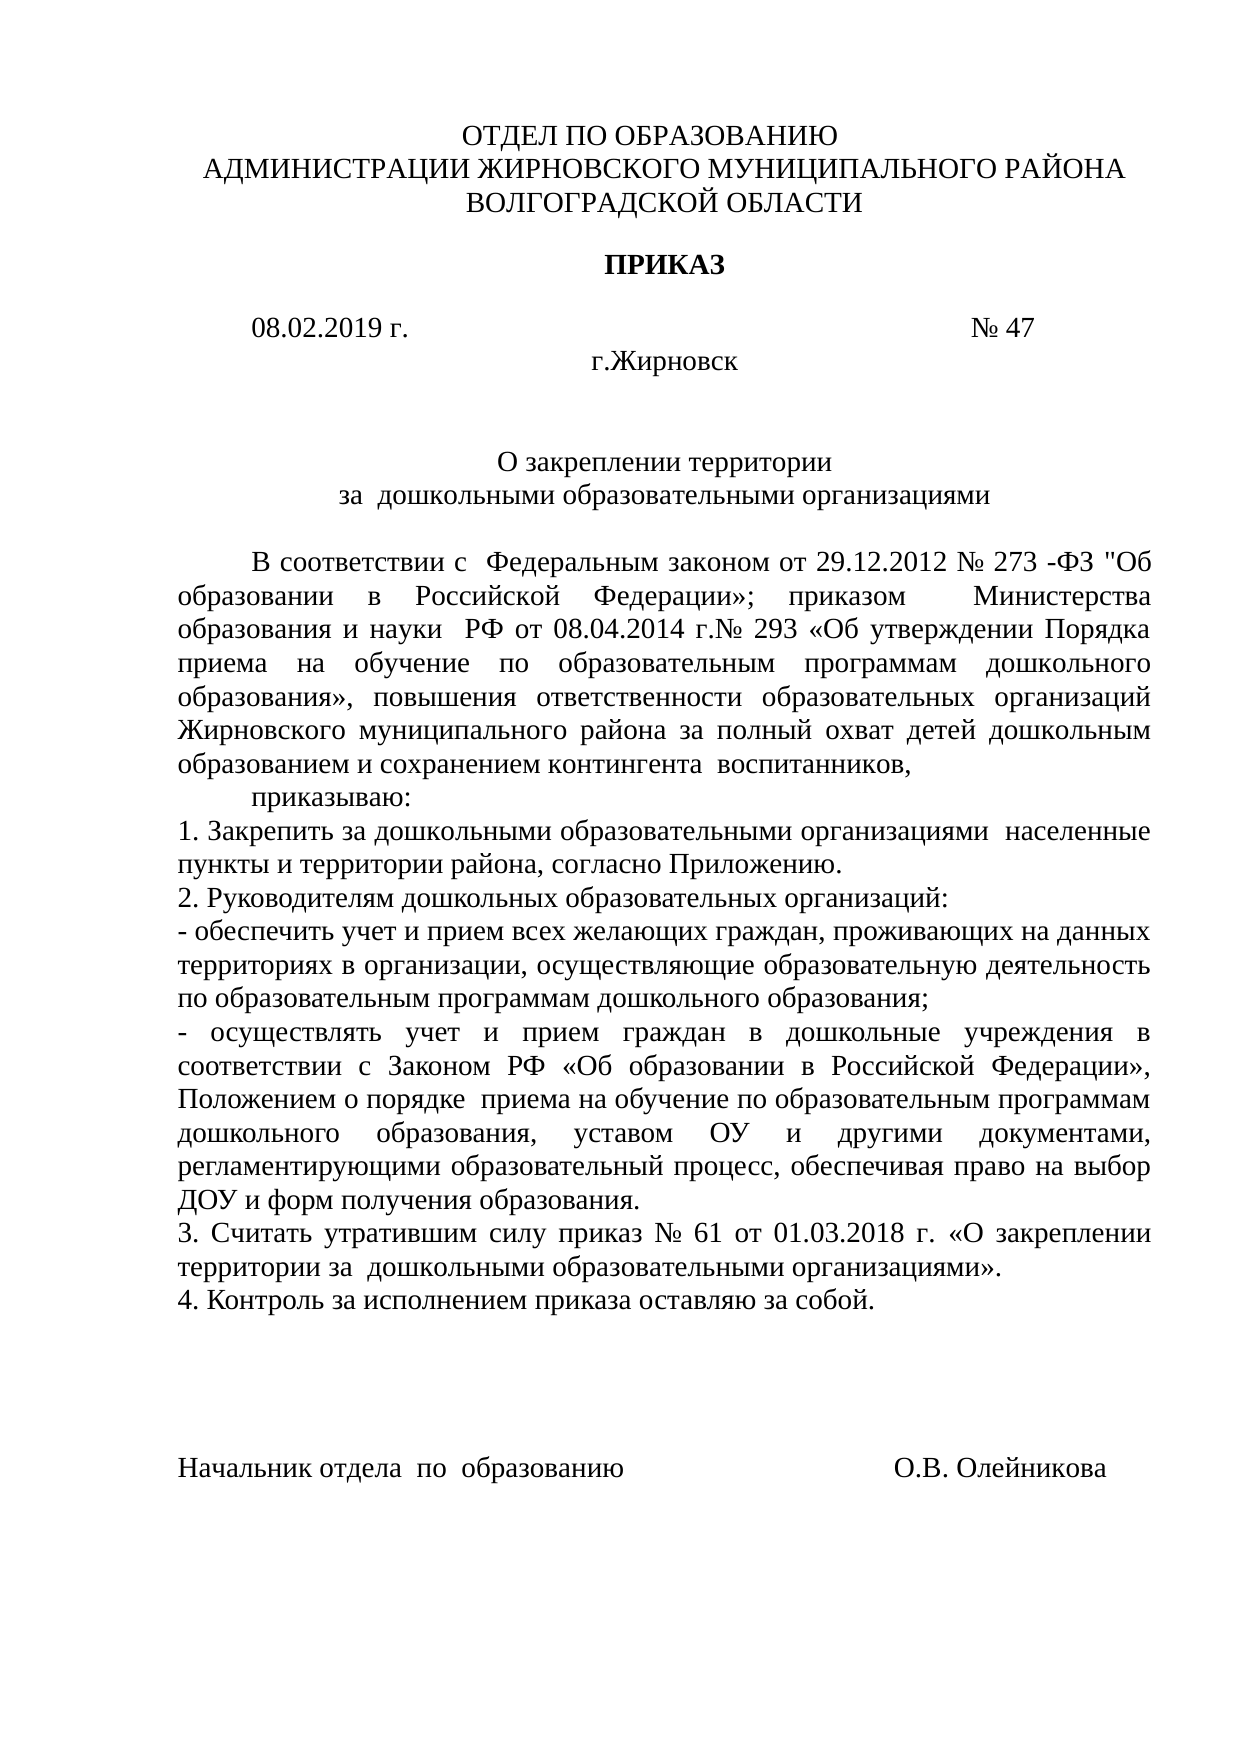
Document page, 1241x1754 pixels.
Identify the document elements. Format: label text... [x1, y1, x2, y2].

text 1. Закрепить за дошкольными образовательными организациями населенные пункты и территории района, согласно Приложению. [177, 813, 1152, 880]
text Начальник отдела по образованию О.В. Олейникова [177, 1450, 1187, 1484]
text АДМИНИСТРАЦИИ ЖИРНОВСКОГО МУНИЦИПАЛЬНОГО РАЙОНА ВОЛГОГРАДСКОЙ ОБЛАСТИ [177, 152, 1152, 219]
text за дошкольными образовательными организациями [177, 477, 1152, 511]
text приказываю: [177, 779, 1152, 813]
title 4. Контроль за исполнением приказа оставляю за собой. [177, 1282, 1152, 1316]
text В соответствии с Федеральным законом от 29.12.2012 № 273 -ФЗ "Об образовании в Российской Федерации»; приказом Министерства образования и науки РФ от 08.04.2014 г.№ 293 «Об утверждении Порядка приема на обучение по образовательным программам дошкольного образования», повышения ответственности образовательных организаций Жирновского муниципального района за полный охват детей дошкольным образованием и сохранением контингента воспитанников, [177, 544, 1152, 779]
text ОТДЕЛ ПО ОБРАЗОВАНИЮ [177, 118, 1152, 152]
text г.Жирновск [177, 343, 1152, 377]
title - обеспечить учет и прием всех желающих граждан, проживающих на данных территориях в организации, осуществляющие образовательную деятельность по образовательным программам дошкольного образования; [177, 913, 1152, 1014]
text О закреплении территории [177, 444, 1152, 477]
text ПРИКАЗ [177, 247, 1152, 281]
text 08.02.2019 г. № 47 [177, 310, 1152, 343]
text 3. Считать утратившим силу приказ № 61 от 01.03.2018 г. «О закреплении территории за дошкольными образовательными организациями». [177, 1215, 1152, 1282]
title 2. Руководителям дошкольных образовательных организаций: [177, 880, 1152, 913]
title - осуществлять учет и прием граждан в дошкольные учреждения в соответствии с Законом РФ «Об образовании в Российской Федерации», Положением о порядке приема на обучение по образовательным программам дошкольного образования, уставом ОУ и другими документами, регламентирующими образовательный процесс, обеспечивая право на выбор ДОУ и форм получения образования. [177, 1014, 1152, 1215]
